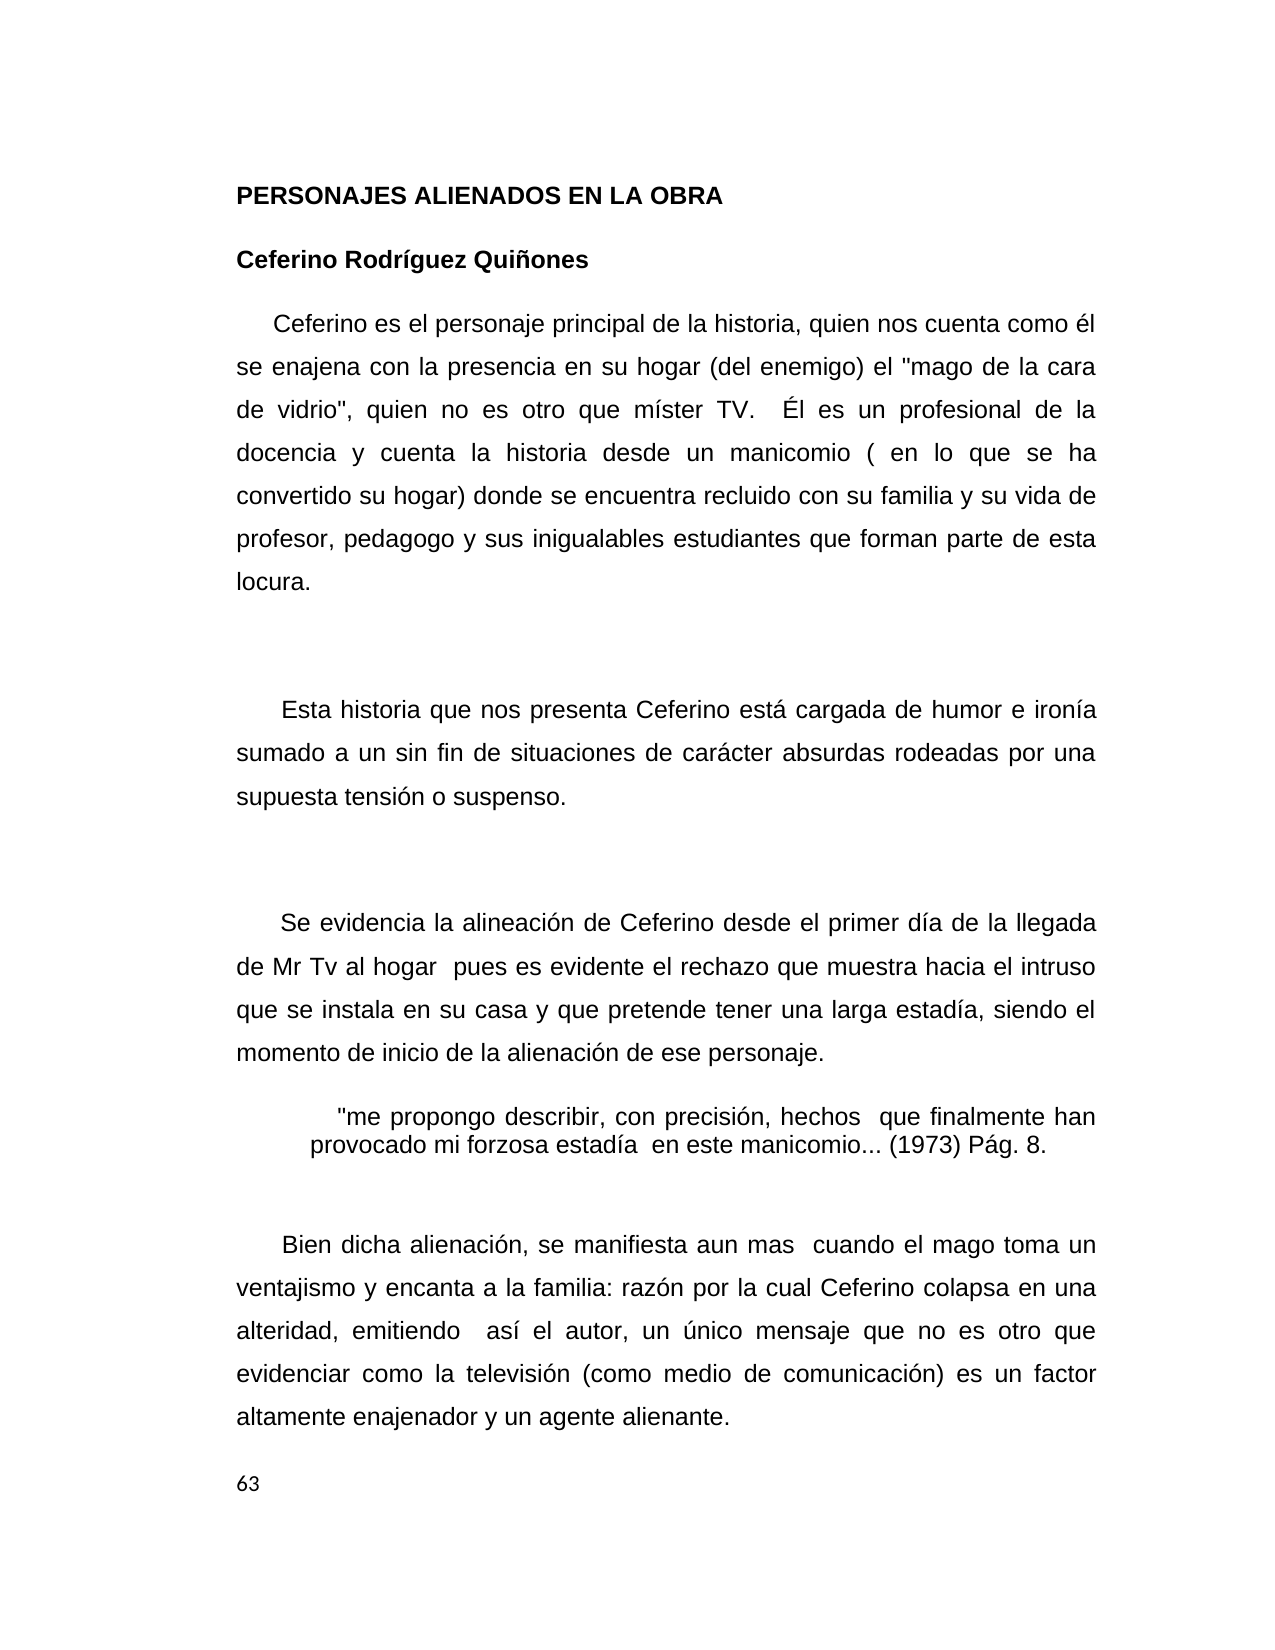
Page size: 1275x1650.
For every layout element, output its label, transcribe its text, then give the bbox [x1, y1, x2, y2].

text "me propongo describir, con precisión, hechos que finalmente han provocado mi forzosa estadía en este manicomio... (1973) Pág. 8. [310, 1102, 1098, 1159]
text Bien dicha alienación, se manifiesta aun mas cuando el mago toma un ventajismo y encanta a la familia: razón por la cual Ceferino colapsa en una alteridad, emitiendo así el autor, un único mensaje que no es otro que evidenciar como la televisión (como medio de comunicación) es un factor altamente enajenador y un agente alienante. [236, 1229, 1098, 1431]
text Esta historia que nos presenta Ceferino está cargada de humor e ironía sumado a un sin fin de situaciones de carácter absurdas rodeadas por una supuesta tensión o suspenso. [236, 695, 1098, 810]
text Ceferino es el personaje principal de la historia, quien nos cuenta como él se enajena con la presencia en su hogar (del enemigo) el "mago de la cara de vidrio", quien no es otro que míster TV. Él es un profesional de la docencia y cuenta la historia desde un manicomio ( en lo que se ha convertido su hogar) donde se encuentra recluido con su familia y su vida de profesor, pedagogo y sus inigualables estudiantes que forman parte de esta locura. [236, 309, 1098, 596]
text Ceferino Rodríguez Quiñones [236, 245, 1098, 273]
text PERSONAJES ALIENADOS EN LA OBRA [236, 181, 1098, 209]
text Se evidencia la alineación de Ceferino desde el primer día de la llegada de Mr Tv al hogar pues es evidente el rechazo que muestra hacia el intruso que se instala en su casa y que pretende tener una larga estadía, siendo el momento de inicio de la alienación de ese personaje. [236, 908, 1098, 1066]
